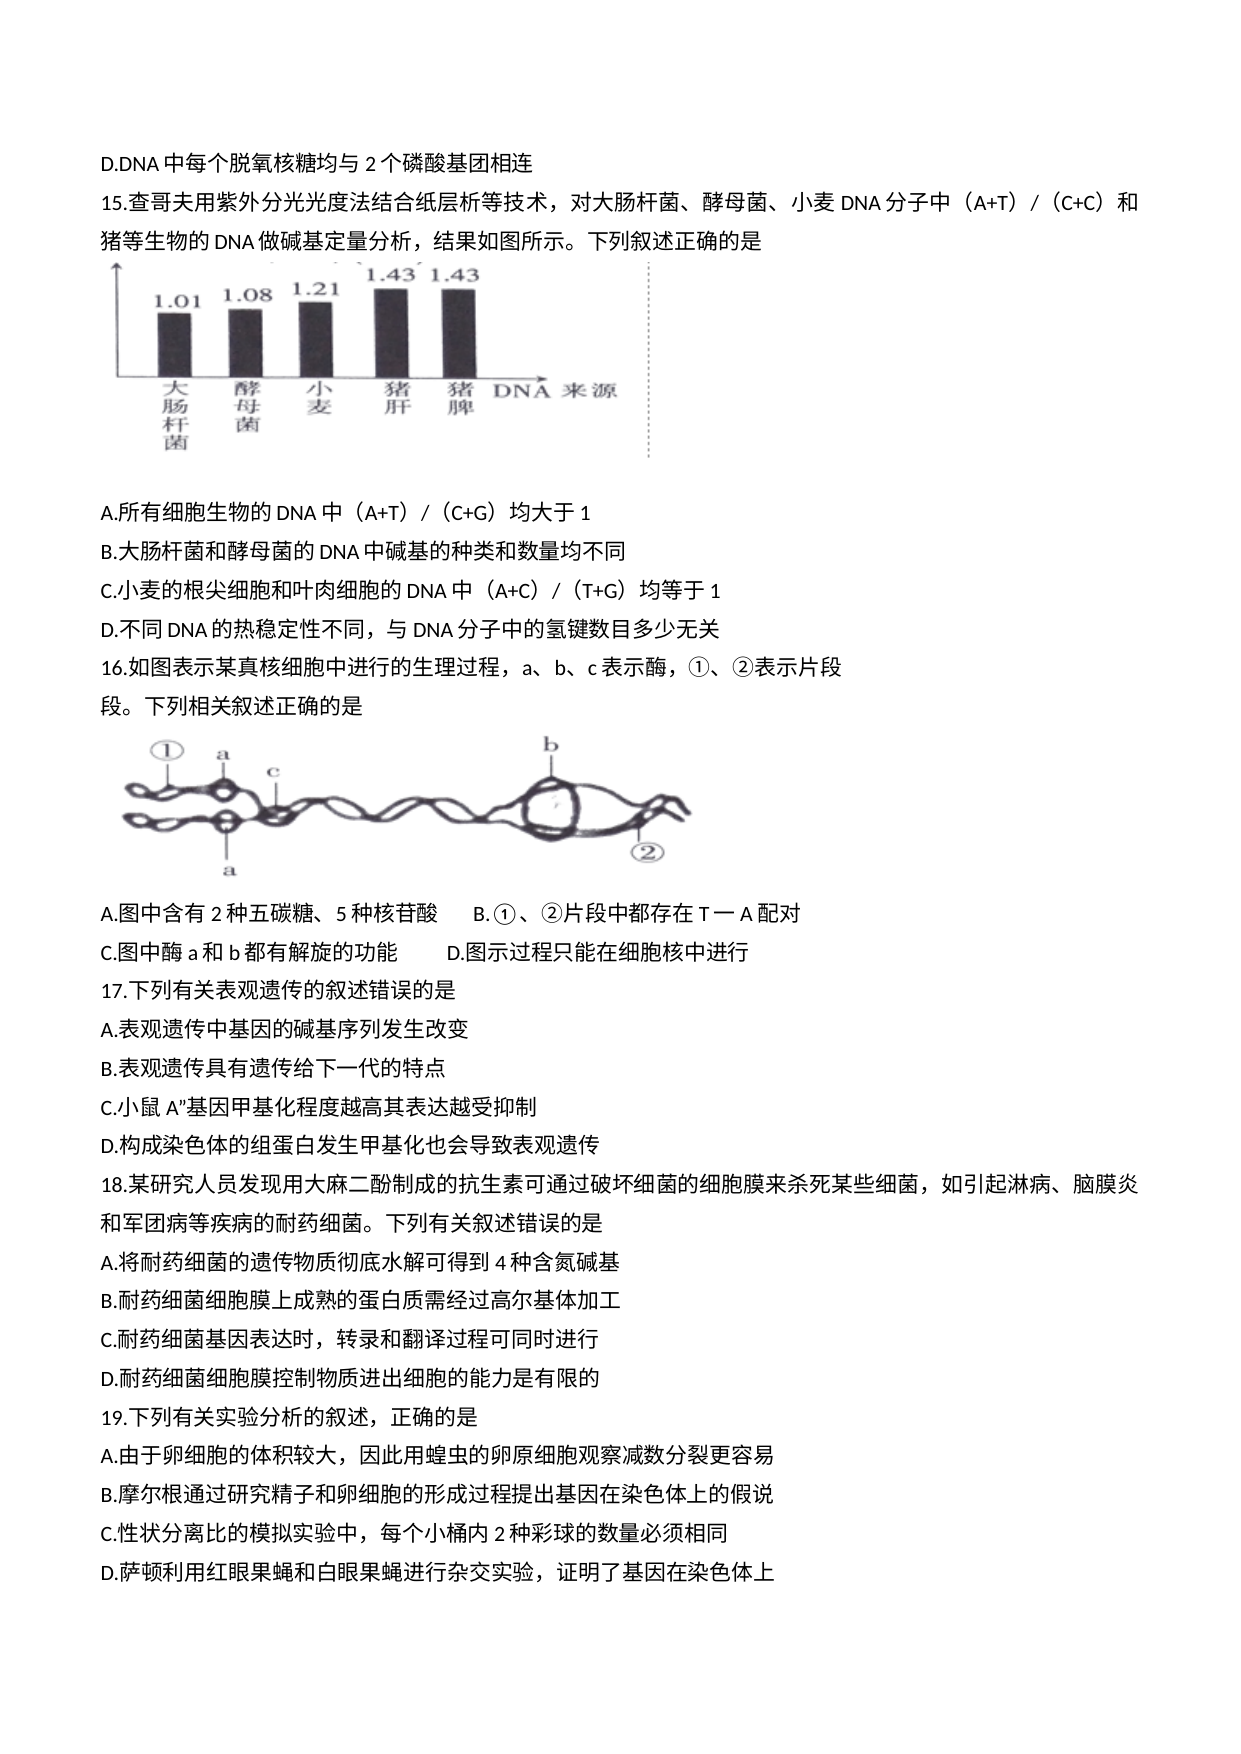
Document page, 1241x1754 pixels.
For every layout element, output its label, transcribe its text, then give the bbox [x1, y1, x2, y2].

text A.由于卵细胞的体积较大，因此用蝗虫的卵原细胞观察减数分裂更容易 [100, 1438, 1140, 1471]
text 19.下列有关实验分析的叙述，正确的是 [100, 1399, 1140, 1432]
text 段。下列相关叙述正确的是 [100, 689, 1140, 721]
text B.摩尔根通过研究精子和卵细胞的形成过程提出基因在染色体上的假说 [100, 1477, 1140, 1509]
text D.萨顿利用红眼果蝇和白眼果蝇进行杂交实验，证明了基因在染色体上 [100, 1554, 1140, 1587]
text C.耐药细菌基因表达时，转录和翻译过程可同时进行 [100, 1322, 1140, 1354]
text A.所有细胞生物的DNA中（A+T）/（C+G）均大于1 [100, 495, 1140, 527]
text A.图中含有2种五碳糖、5种核苷酸 B.①、②片段中都存在T一A配对 [100, 895, 1140, 928]
text D.耐药细菌细胞膜控制物质进出细胞的能力是有限的 [100, 1361, 1140, 1393]
text C.性状分离比的模拟实验中，每个小桶内2种彩球的数量必须相同 [100, 1516, 1140, 1548]
text 15.查哥夫用紫外分光光度法结合纸层析等技术，对大肠杆菌、酵母菌、小麦DNA分子中（A+T）/（C+C）和猪等生物的DNA做碱基定量分析，结果如图所示。下列叙述正确的是 [100, 184, 1140, 256]
text C.小麦的根尖细胞和叶肉细胞的DNA中（A+C）/（T+G）均等于1 [100, 572, 1140, 605]
text C.小鼠A”基因甲基化程度越高其表达越受抑制 [100, 1089, 1140, 1122]
text 18.某研究人员发现用大麻二酚制成的抗生素可通过破坏细菌的细胞膜来杀死某些细菌，如引起淋病、脑膜炎和军团病等疾病的耐药细菌。下列有关叙述错误的是 [100, 1167, 1140, 1238]
text B.大肠杆菌和酵母菌的DNA中碱基的种类和数量均不同 [100, 534, 1140, 566]
picture [100, 727, 732, 882]
text A.表观遗传中基因的碱基序列发生改变 [100, 1012, 1140, 1044]
text B.表观遗传具有遗传给下一代的特点 [100, 1050, 1140, 1083]
picture [100, 262, 655, 461]
text D.DNA中每个脱氧核糖均与2个磷酸基团相连 [100, 146, 1140, 178]
text D.构成染色体的组蛋白发生甲基化也会导致表观遗传 [100, 1128, 1140, 1160]
text C.图中酶a和b都有解旋的功能 D.图示过程只能在细胞核中进行 [100, 934, 1140, 967]
text A.将耐药细菌的遗传物质彻底水解可得到4种含氮碱基 [100, 1244, 1140, 1277]
text 16.如图表示某真核细胞中进行的生理过程，a、b、c表示酶，①、②表示片段 [100, 650, 1140, 682]
text D.不同DNA的热稳定性不同，与DNA分子中的氢键数目多少无关 [100, 611, 1140, 644]
text B.耐药细菌细胞膜上成熟的蛋白质需经过高尔基体加工 [100, 1283, 1140, 1316]
text 17.下列有关表观遗传的叙述错误的是 [100, 973, 1140, 1005]
